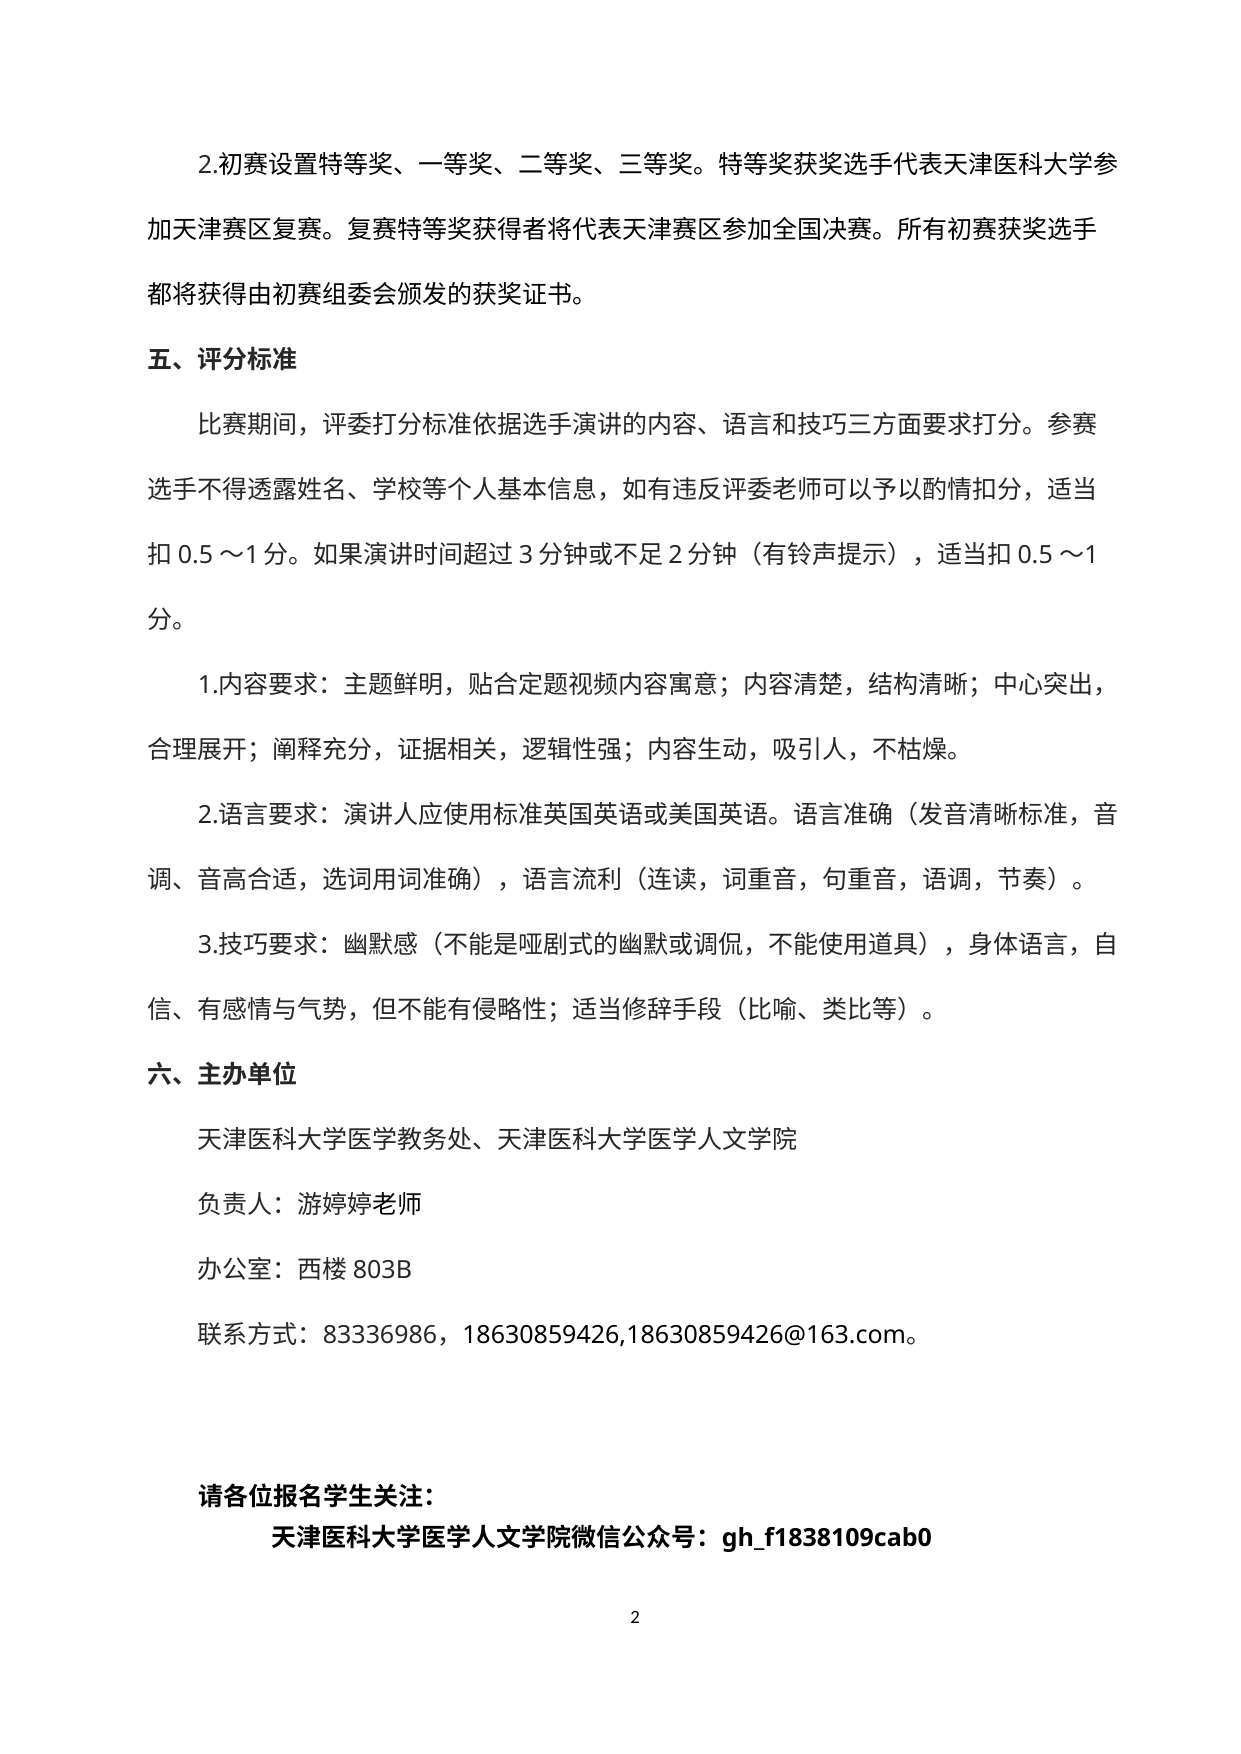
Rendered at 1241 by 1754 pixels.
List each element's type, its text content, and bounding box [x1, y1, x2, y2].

text 3.技巧要求：幽默感（不能是哑剧式的幽默或调侃，不能使用道具），身体语言，自信、有感情与气势，但不能有侵略性；适当修辞手段（比喻、类比等）。 [148, 910, 1122, 1040]
text 天津医科大学医学人文学院微信公众号：gh_f1838109cab0 [148, 1513, 1122, 1555]
text 办公室：西楼803B [198, 1235, 1122, 1300]
text 联系方式：83336986，18630859426,18630859426@163.com。 [198, 1300, 1122, 1365]
text 比赛期间，评委打分标准依据选手演讲的内容、语言和技巧三方面要求打分。参赛选手不得透露姓名、学校等个人基本信息，如有违反评委老师可以予以酌情扣分，适当扣0.5 ～1分。如果演讲时间超过3分钟或不足2分钟（有铃声提示），适当扣0.5 ～1分。 [148, 390, 1122, 650]
text 六、主办单位 [148, 1040, 1122, 1105]
text 2.初赛设置特等奖、一等奖、二等奖、三等奖。特等奖获奖选手代表天津医科大学参加天津赛区复赛。复赛特等奖获得者将代表天津赛区参加全国决赛。所有初赛获奖选手都将获得由初赛组委会颁发的获奖证书。 五、评分标准 [148, 130, 1122, 390]
text 请各位报名学生关注： [148, 1472, 1122, 1513]
text 2.语言要求：演讲人应使用标准英国英语或美国英语。语言准确（发音清晰标准，音调、音高合适，选词用词准确），语言流利（连读，词重音，句重音，语调，节奏）。 [148, 780, 1122, 910]
text 天津医科大学医学教务处、天津医科大学医学人文学院 [148, 1105, 1122, 1170]
text 1.内容要求：主题鲜明，贴合定题视频内容寓意；内容清楚，结构清晰；中心突出，合理展开；阐释充分，证据相关，逻辑性强；内容生动，吸引人，不枯燥。 [148, 650, 1122, 780]
text 负责人：游婷婷老师 [198, 1170, 1122, 1235]
